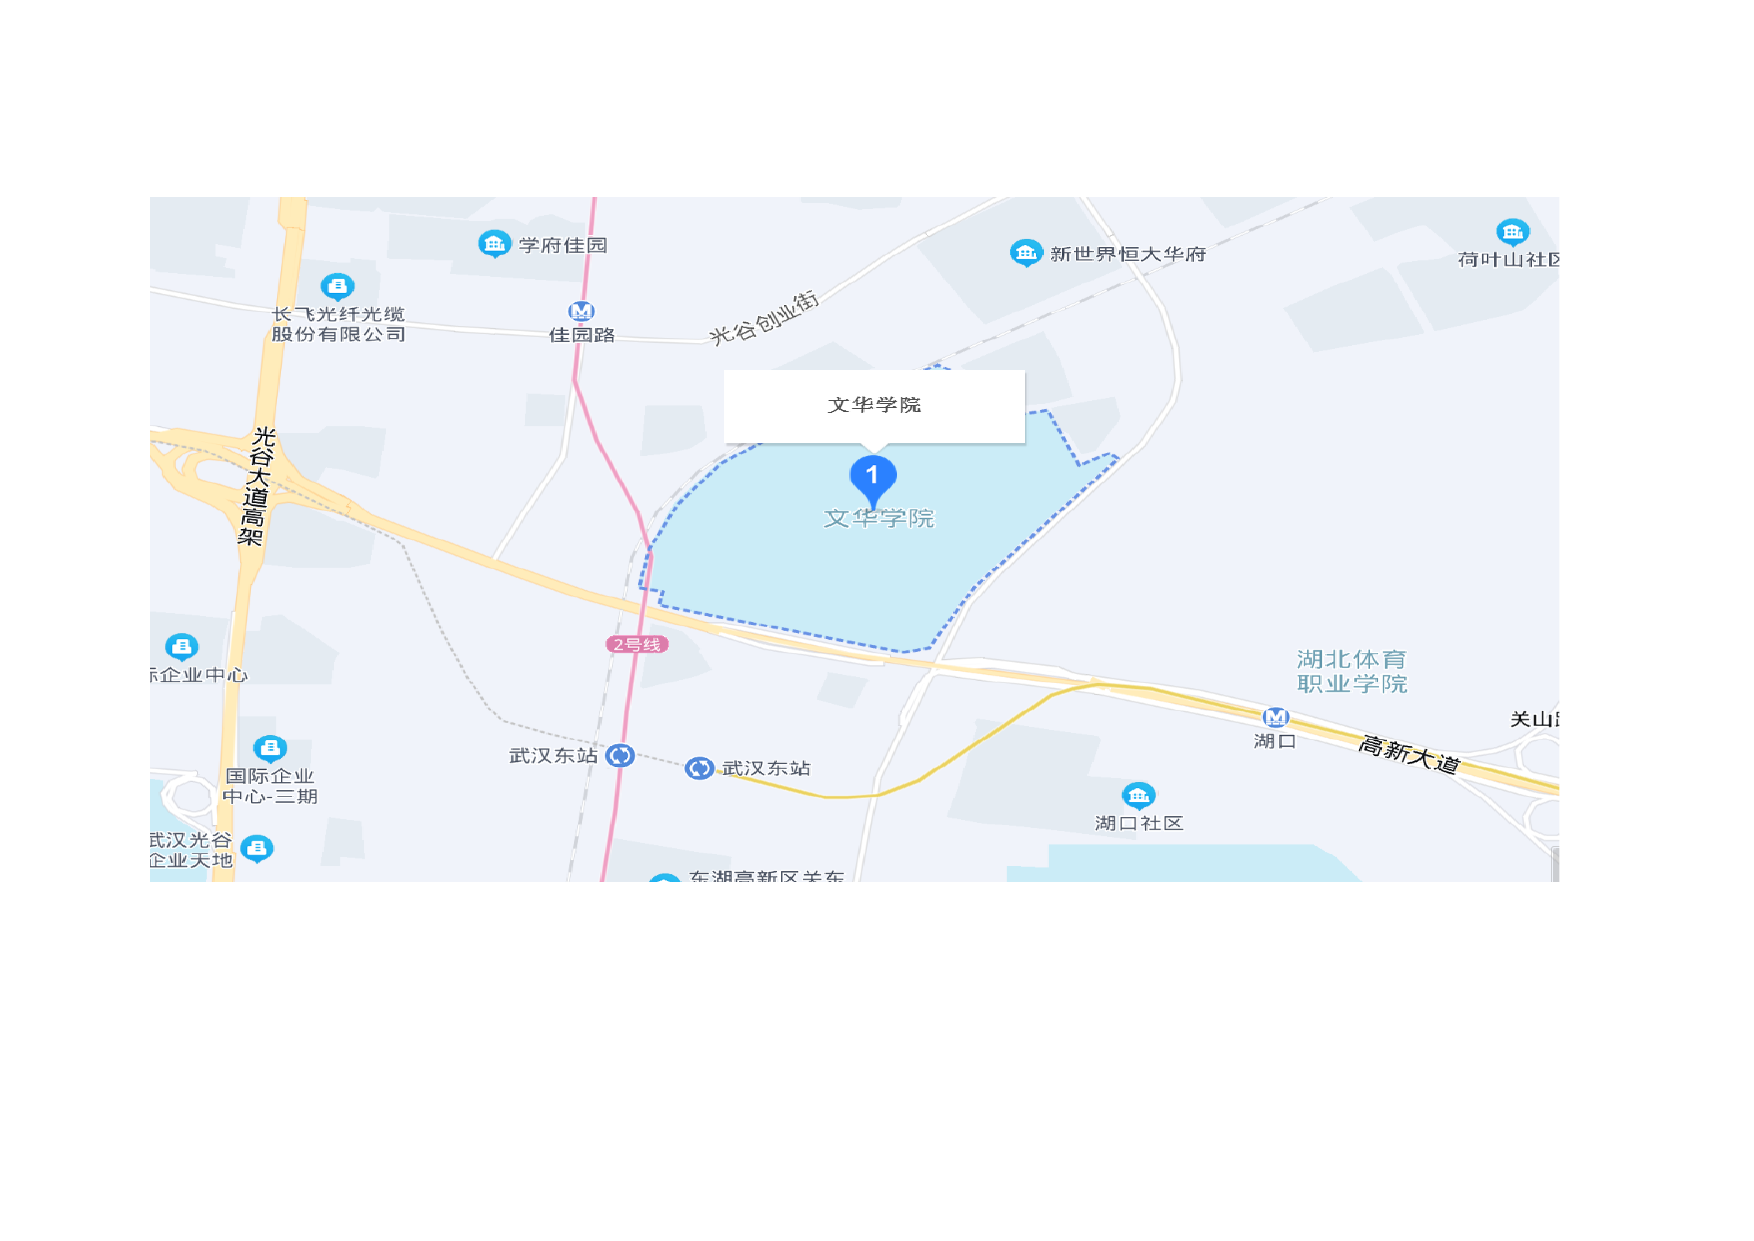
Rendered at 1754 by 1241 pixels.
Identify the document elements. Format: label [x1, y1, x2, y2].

picture [150, 197, 1560, 882]
